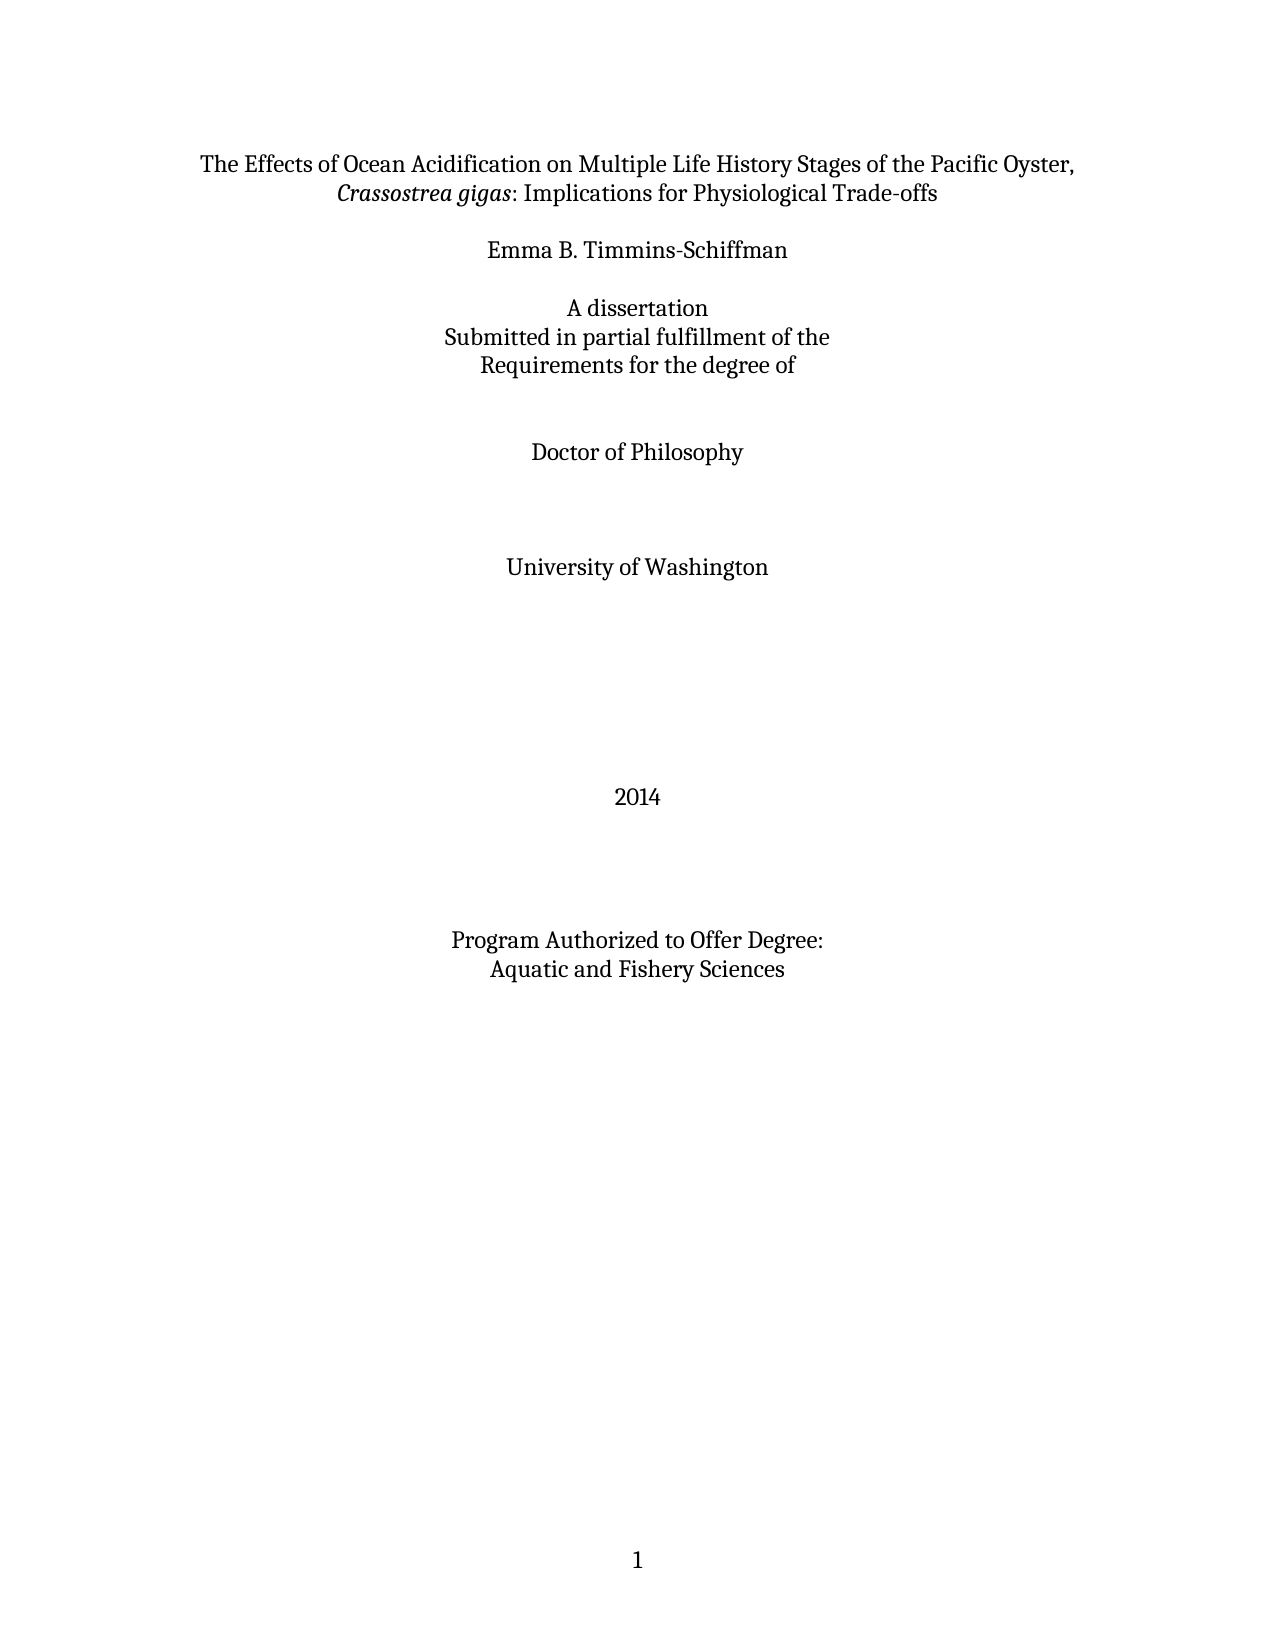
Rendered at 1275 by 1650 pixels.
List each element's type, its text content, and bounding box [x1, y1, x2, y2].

text Doctor of Philosophy [187, 437, 1087, 466]
text 2014 [187, 782, 1087, 811]
text A dissertation [187, 294, 1087, 322]
text The Effects of Ocean Acidification on Multiple Life History Stages of the Pacific Oyster, Crassostrea gigas: Implications for Physiological Trade-offs [187, 150, 1087, 207]
text University of Washington [187, 552, 1087, 581]
text Emma B. Timmins-Schiffman [187, 236, 1087, 265]
text Submitted in partial fulfillment of the [187, 322, 1087, 351]
text Program Authorized to Offer Degree: [187, 926, 1087, 955]
text Aquatic and Fishery Sciences [187, 955, 1087, 984]
text Requirements for the degree of [187, 351, 1087, 380]
